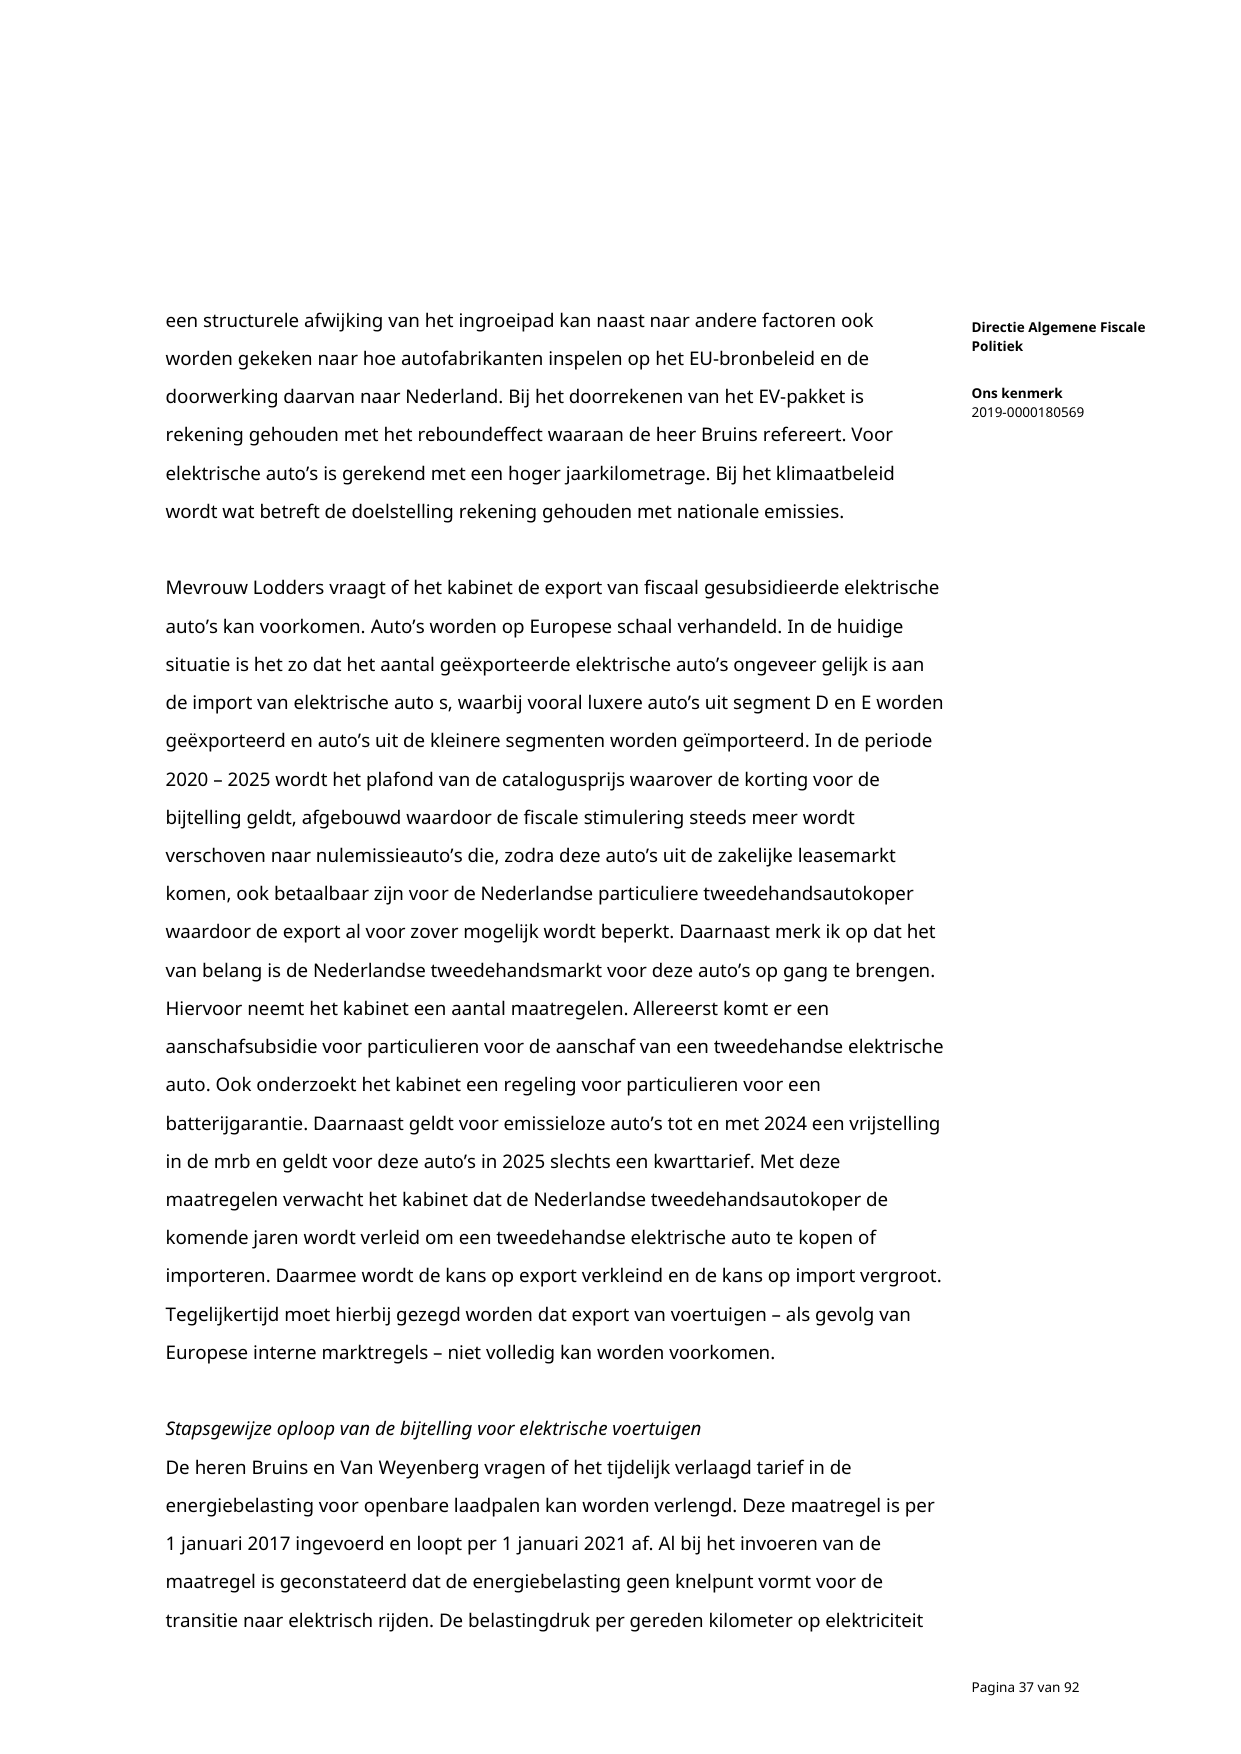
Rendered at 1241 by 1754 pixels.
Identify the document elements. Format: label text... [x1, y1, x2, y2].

text Mevrouw Lodders vraagt of het kabinet de export van fiscaal gesubsidieerde elektrische auto’s kan voorkomen. Auto’s worden op Europese schaal verhandeld. In de huidige situatie is het zo dat het aantal geëxporteerde elektrische auto’s ongeveer gelijk is aan de import van elektrische auto s, waarbij vooral luxere auto’s uit segment D en E worden geëxporteerd en auto’s uit de kleinere segmenten worden geïmporteerd. In de periode 2020 – 2025 wordt het plafond van de catalogusprijs waarover de korting voor de bijtelling geldt, afgebouwd waardoor de fiscale stimulering steeds meer wordt verschoven naar nulemissieauto’s die, zodra deze auto’s uit de zakelijke leasemarkt komen, ook betaalbaar zijn voor de Nederlandse particuliere tweedehandsautokoper waardoor de export al voor zover mogelijk wordt beperkt. Daarnaast merk ik op dat het van belang is de Nederlandse tweedehandsmarkt voor deze auto’s op gang te brengen. Hiervoor neemt het kabinet een aantal maatregelen. Allereerst komt er een aanschafsubsidie voor particulieren voor de aanschaf van een tweedehandse elektrische auto. Ook onderzoekt het kabinet een regeling voor particulieren voor een batterijgarantie. Daarnaast geldt voor emissieloze auto’s tot en met 2024 een vrijstelling in de mrb en geldt voor deze auto’s in 2025 slechts een kwarttarief. Met deze maatregelen verwacht het kabinet dat de Nederlandse tweedehandsautokoper de komende jaren wordt verleid om een tweedehandse elektrische auto te kopen of importeren. Daarmee wordt de kans op export verkleind en de kans op import vergroot. Tegelijkertijd moet hierbij gezegd worden dat export van voertuigen – als gevolg van Europese interne marktregels – niet volledig kan worden voorkomen. [165, 575, 945, 1365]
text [165, 1454, 945, 1632]
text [165, 307, 945, 524]
text Stapsgewijze oploop van de bijtelling voor elektrische voertuigen [165, 1416, 945, 1441]
